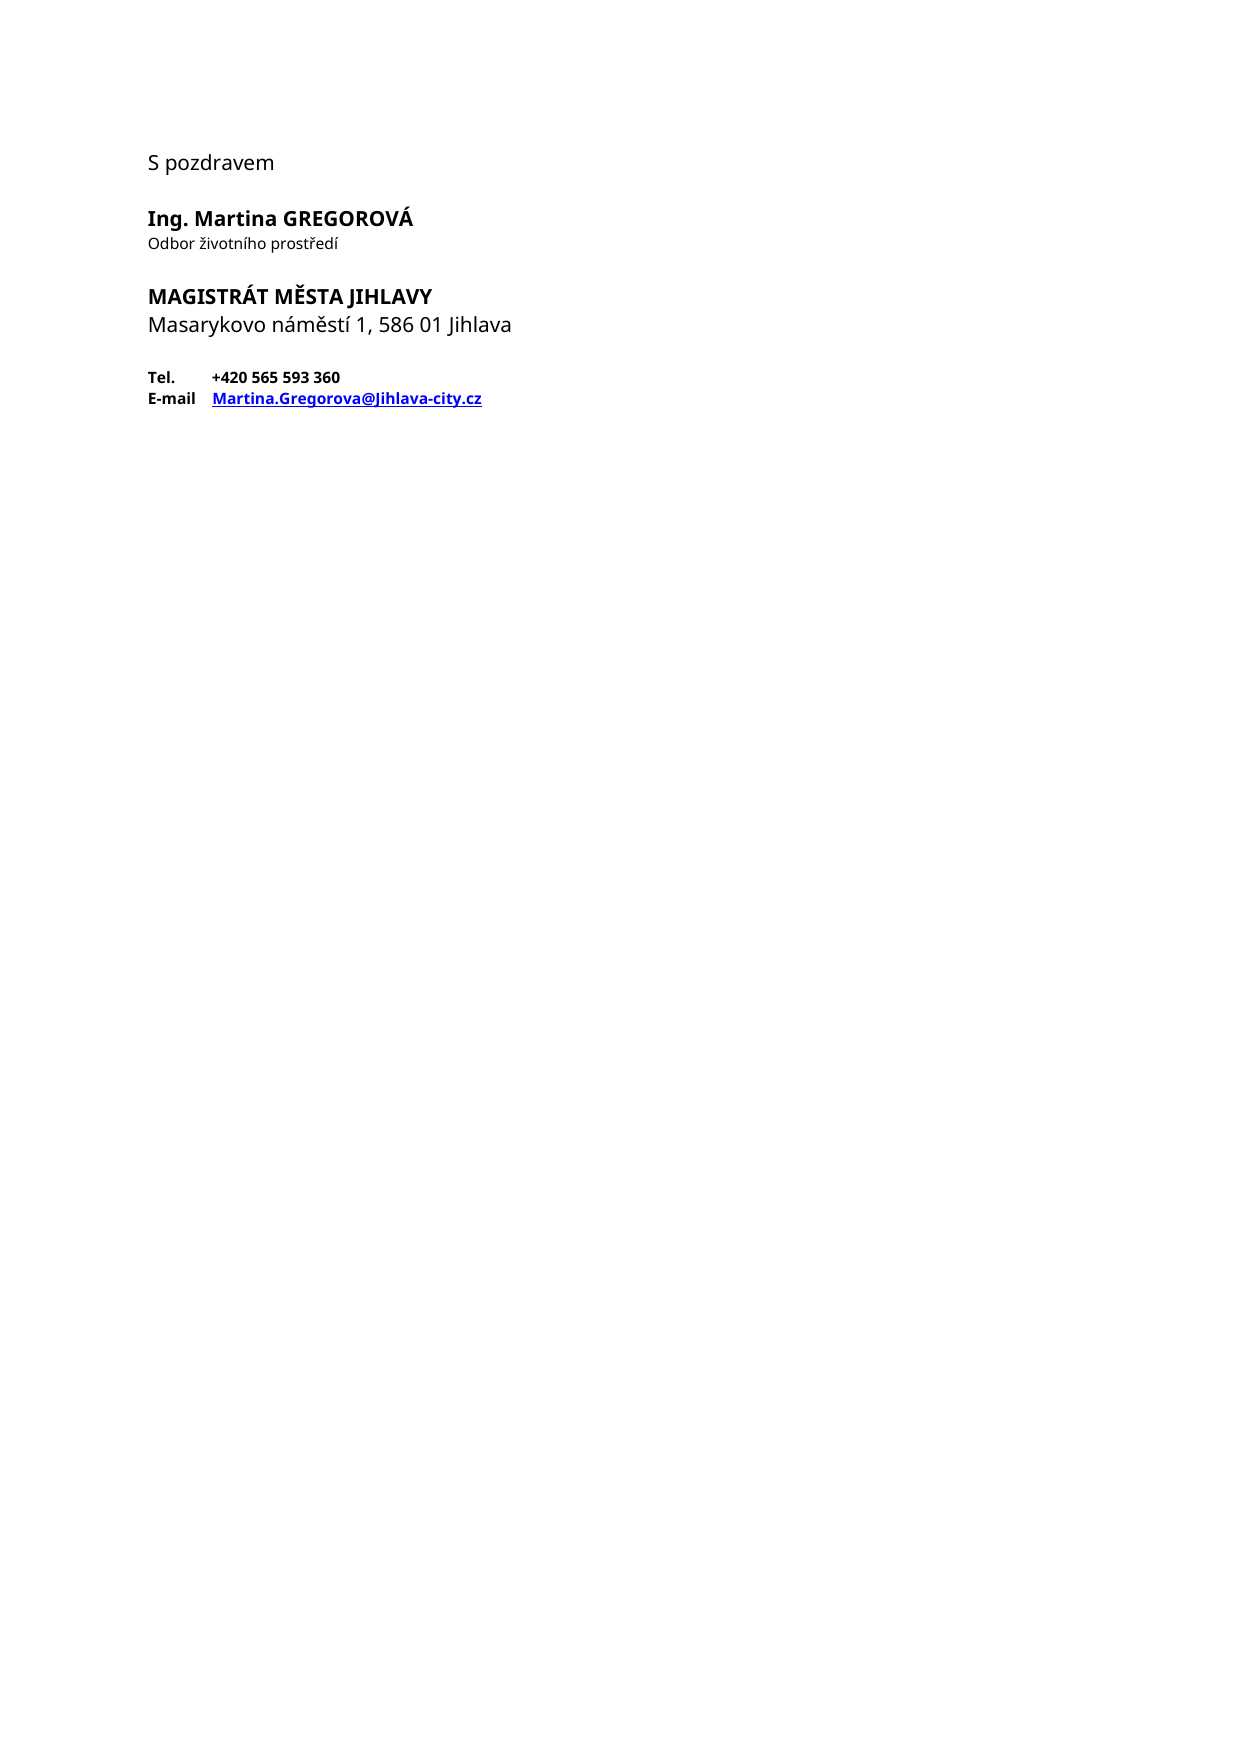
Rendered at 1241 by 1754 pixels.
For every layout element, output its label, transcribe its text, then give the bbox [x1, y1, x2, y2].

text E-mail Martina.Gregorova@Jihlava-city.cz [148, 388, 1093, 409]
text MAGISTRÁT MĚSTA JIHLAVY [148, 282, 1093, 310]
text Odbor životního prostředí [148, 232, 1093, 254]
text Tel. +420 565 593 360 [148, 367, 1093, 388]
text Masarykovo náměstí 1, 586 01 Jihlava [148, 310, 1093, 339]
text Ing. Martina GREGOROVÁ [148, 204, 1093, 232]
text S pozdravem [148, 148, 1093, 176]
